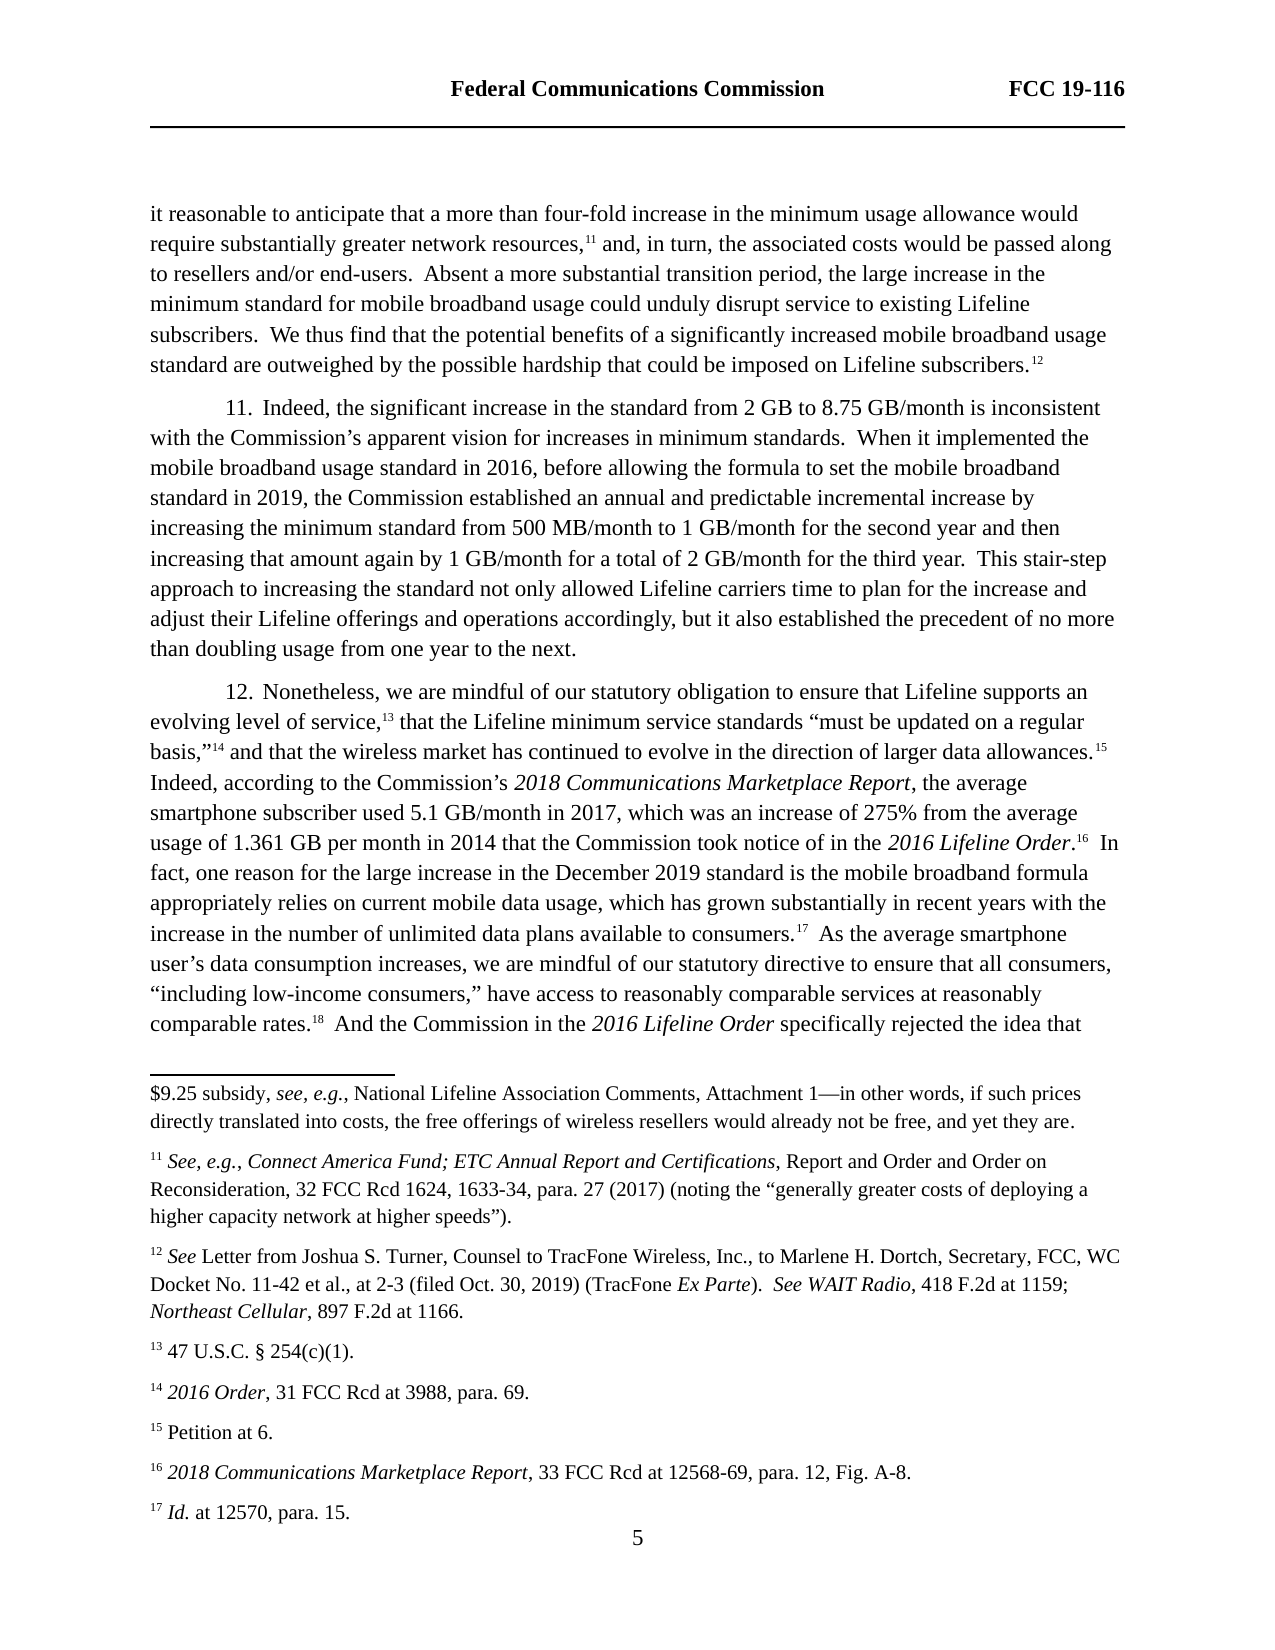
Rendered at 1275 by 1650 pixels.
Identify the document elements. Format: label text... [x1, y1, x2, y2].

text Nonetheless, we are mindful of our statutory obligation to ensure that Lifeline supports an evolving level of service, that the Lifeline minimum service standards “must be updated on a regular basis,” and that the wireless market has continued to evolve in the direction of larger data allowances. Indeed, according to the Commission’s 2018 Communications Marketplace Report, the average smartphone subscriber used 5.1 GB/month in 2017, which was an increase of 275% from the average usage of 1.361 GB per month in 2014 that the Commission took notice of in the 2016 Lifeline Order. In fact, one reason for the large increase in the December 2019 standard is the mobile broadband formula appropriately relies on current mobile data usage, which has grown substantially in recent years with the increase in the number of unlimited data plans available to consumers. As the average smartphone user’s data consumption increases, we are mindful of our statutory directive to ensure that all consumers, “including low-income consumers,” have access to reasonably comparable services at reasonably comparable rates. And the Commission in the 2016 Lifeline Order specifically rejected the idea that Lifeline subscribers should be consigned to receiving a “second class” service. [150, 678, 1125, 1037]
text Indeed, the significant increase in the standard from 2 GB to 8.75 GB/month is inconsistent with the Commission’s apparent vision for increases in minimum standards. When it implemented the mobile broadband usage standard in 2016, before allowing the formula to set the mobile broadband standard in 2019, the Commission established an annual and predictable incremental increase by increasing the minimum standard from 500 MB/month to 1 GB/month for the second year and then increasing that amount again by 1 GB/month for a total of 2 GB/month for the third year. This stair-step approach to increasing the standard not only allowed Lifeline carriers time to plan for the increase and adjust their Lifeline offerings and operations accordingly, but it also established the precedent of no more than doubling usage from one year to the next. [150, 393, 1125, 662]
text Though the record contains no clear evidence on the extent of additional costs, which makes it difficult to precisely quantify the likely effect of an increase in the minimum usage allowance, we find it reasonable to anticipate that a more than four-fold increase in the minimum usage allowance would require substantially greater network resources, and, in turn, the associated costs would be passed along to resellers and/or end-users. Absent a more substantial transition period, the large increase in the minimum standard for mobile broadband usage could unduly disrupt service to existing Lifeline subscribers. We thus find that the potential benefits of a significantly increased mobile broadband usage standard are outweighed by the possible hardship that could be imposed on Lifeline subscribers. [150, 200, 1125, 377]
